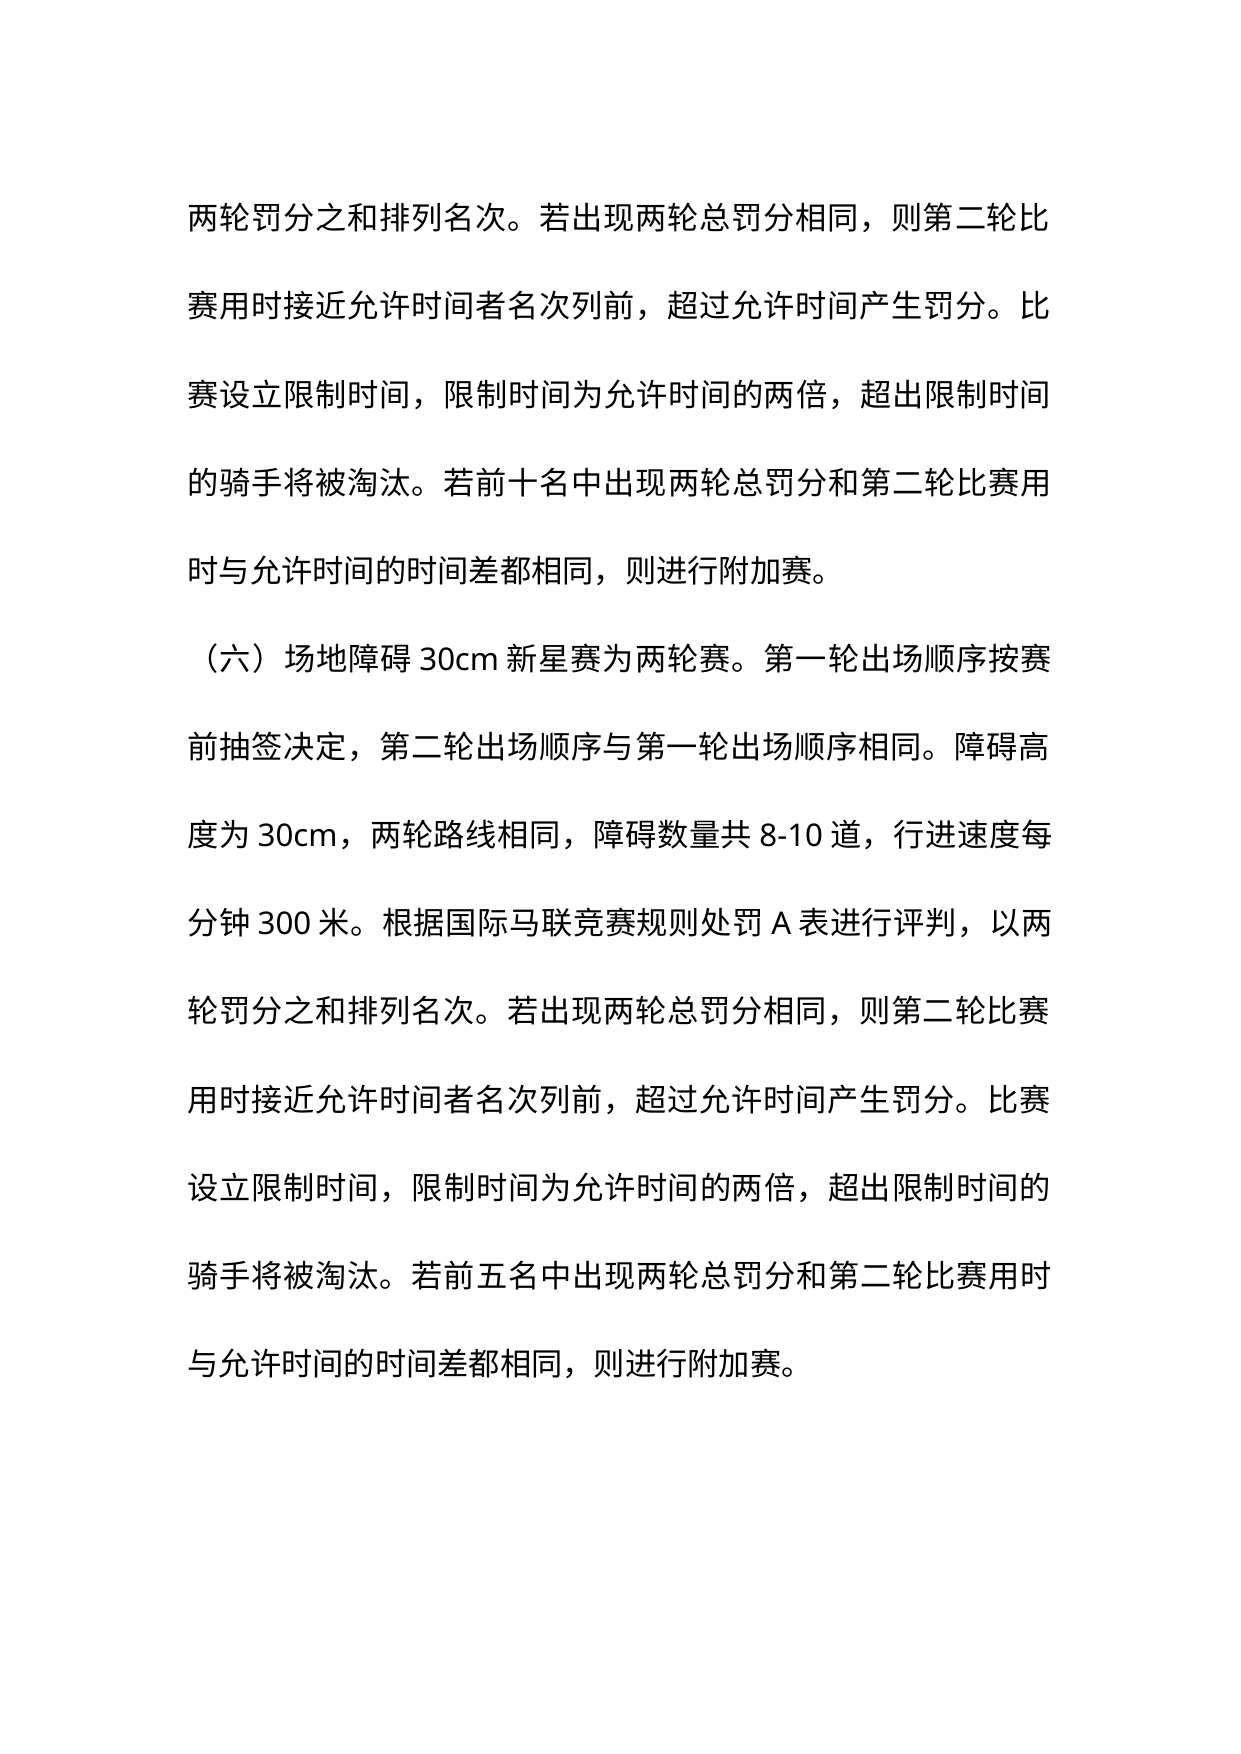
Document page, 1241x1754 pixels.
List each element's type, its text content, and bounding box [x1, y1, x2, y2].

text （六）场地障碍30cm新星赛为两轮赛。第一轮出场顺序按赛前抽签决定，第二轮出场顺序与第一轮出场顺序相同。障碍高度为30cm，两轮路线相同，障碍数量共8-10道，行进速度每分钟300米。根据国际马联竞赛规则处罚A表进行评判，以两轮罚分之和排列名次。若出现两轮总罚分相同，则第二轮比赛用时接近允许时间者名次列前，超过允许时间产生罚分。比赛设立限制时间，限制时间为允许时间的两倍，超出限制时间的骑手将被淘汰。若前五名中出现两轮总罚分和第二轮比赛用时与允许时间的时间差都相同，则进行附加赛。 [187, 613, 1053, 1406]
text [187, 172, 1053, 613]
